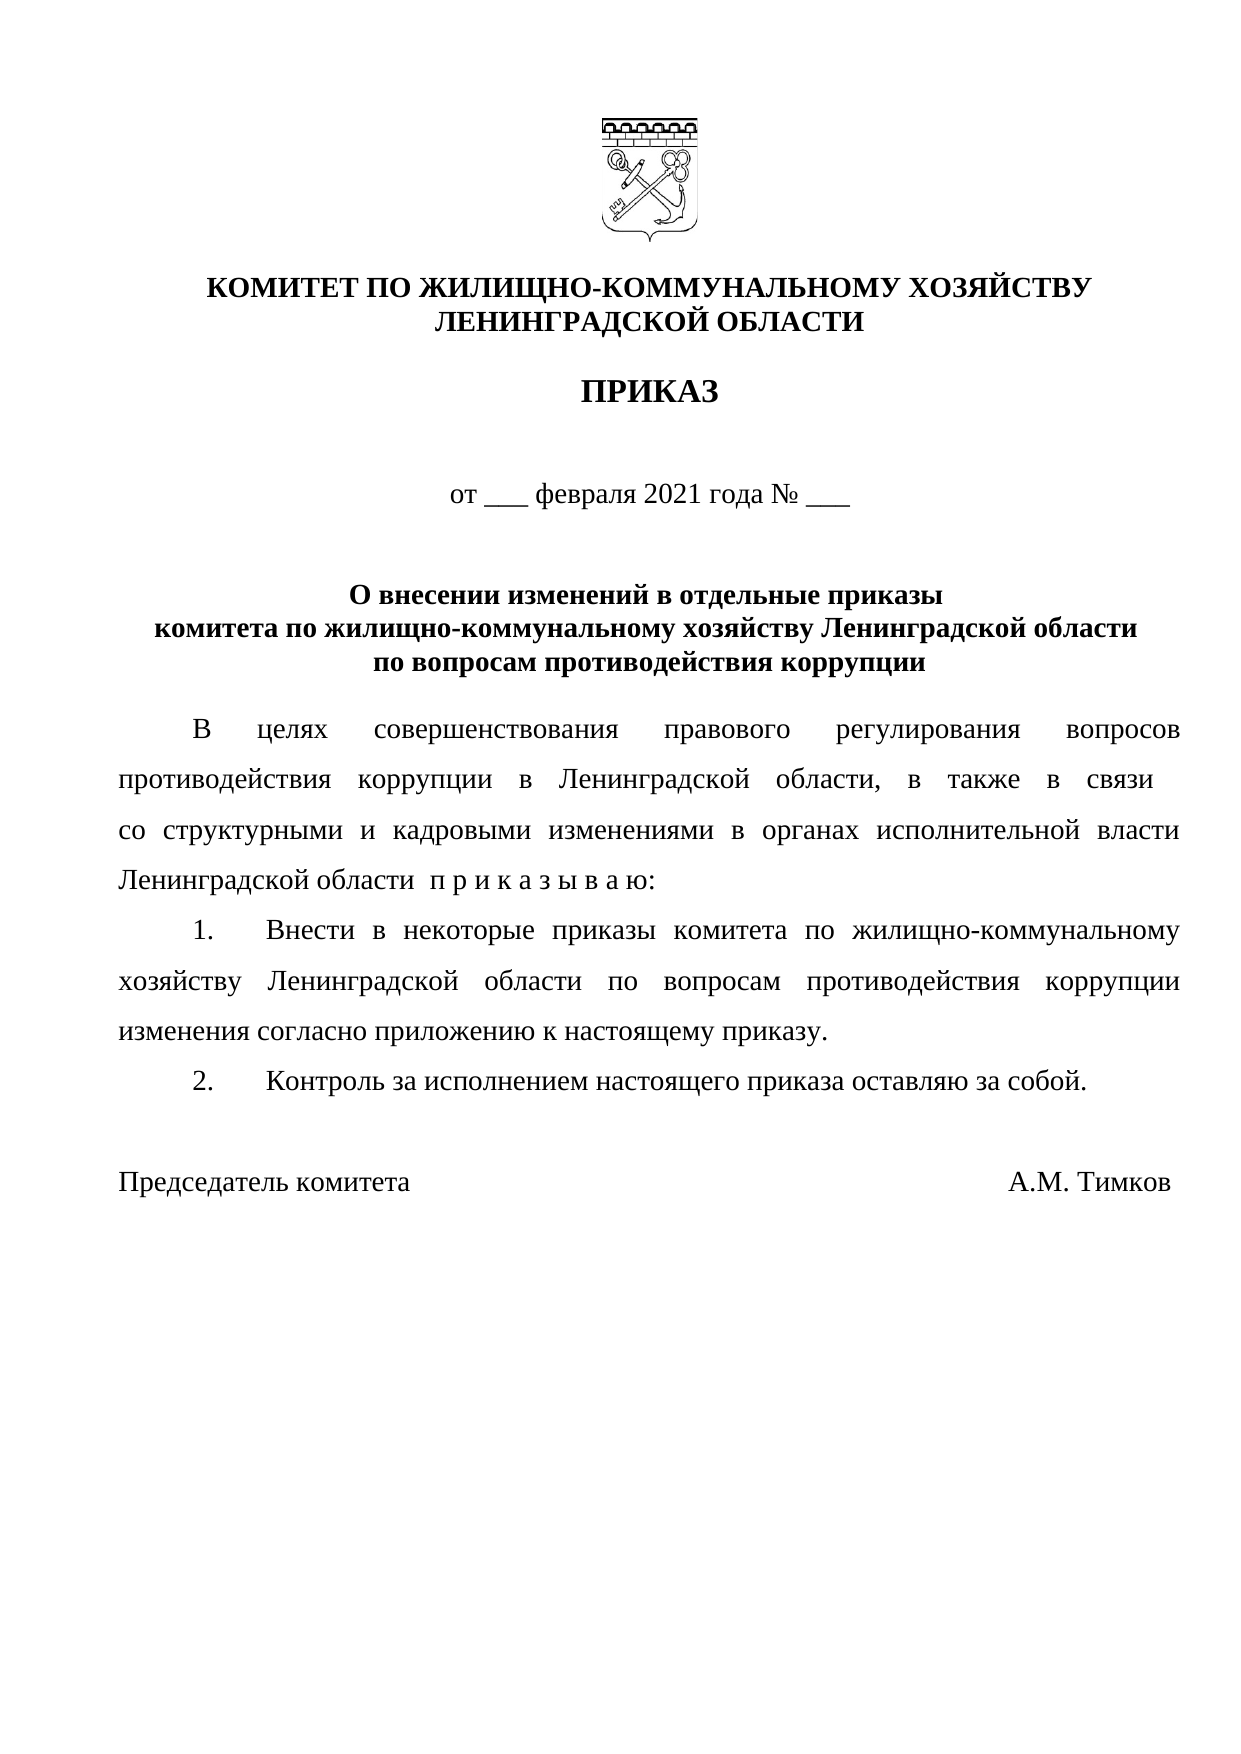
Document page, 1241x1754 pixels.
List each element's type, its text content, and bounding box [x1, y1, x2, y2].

text Председатель комитета А.М. Тимков [118, 1164, 1181, 1197]
picture [602, 118, 698, 242]
text от ___ февраля 2021 года № ___ [118, 476, 1181, 510]
list Контроль за исполнением настоящего приказа оставляю за собой. [118, 1063, 1181, 1097]
list Внести в некоторые приказы комитета по жилищно-коммунальному хозяйству Ленинградской области по вопросам противодействия коррупции изменения согласно приложению к настоящему приказу. [118, 912, 1181, 1047]
text О внесении изменений в отдельные приказы комитета по жилищно-коммунальному хозяйству Ленинградской области по вопросам противодействия коррупции [118, 577, 1181, 678]
text В целях совершенствования правового регулирования вопросов противодействия коррупции в Ленинградской области, в также в связи со структурными и кадровыми изменениями в органах исполнительной власти Ленинградской области п р и к а з ы в а ю: [118, 711, 1181, 896]
text ЛЕНИНГРАДСКОЙ ОБЛАСТИ [118, 304, 1181, 337]
text ПРИКАЗ [118, 371, 1181, 409]
text КОМИТЕТ ПО ЖИЛИЩНО-КОММУНАЛЬНОМУ ХОЗЯЙСТВУ [118, 270, 1181, 304]
